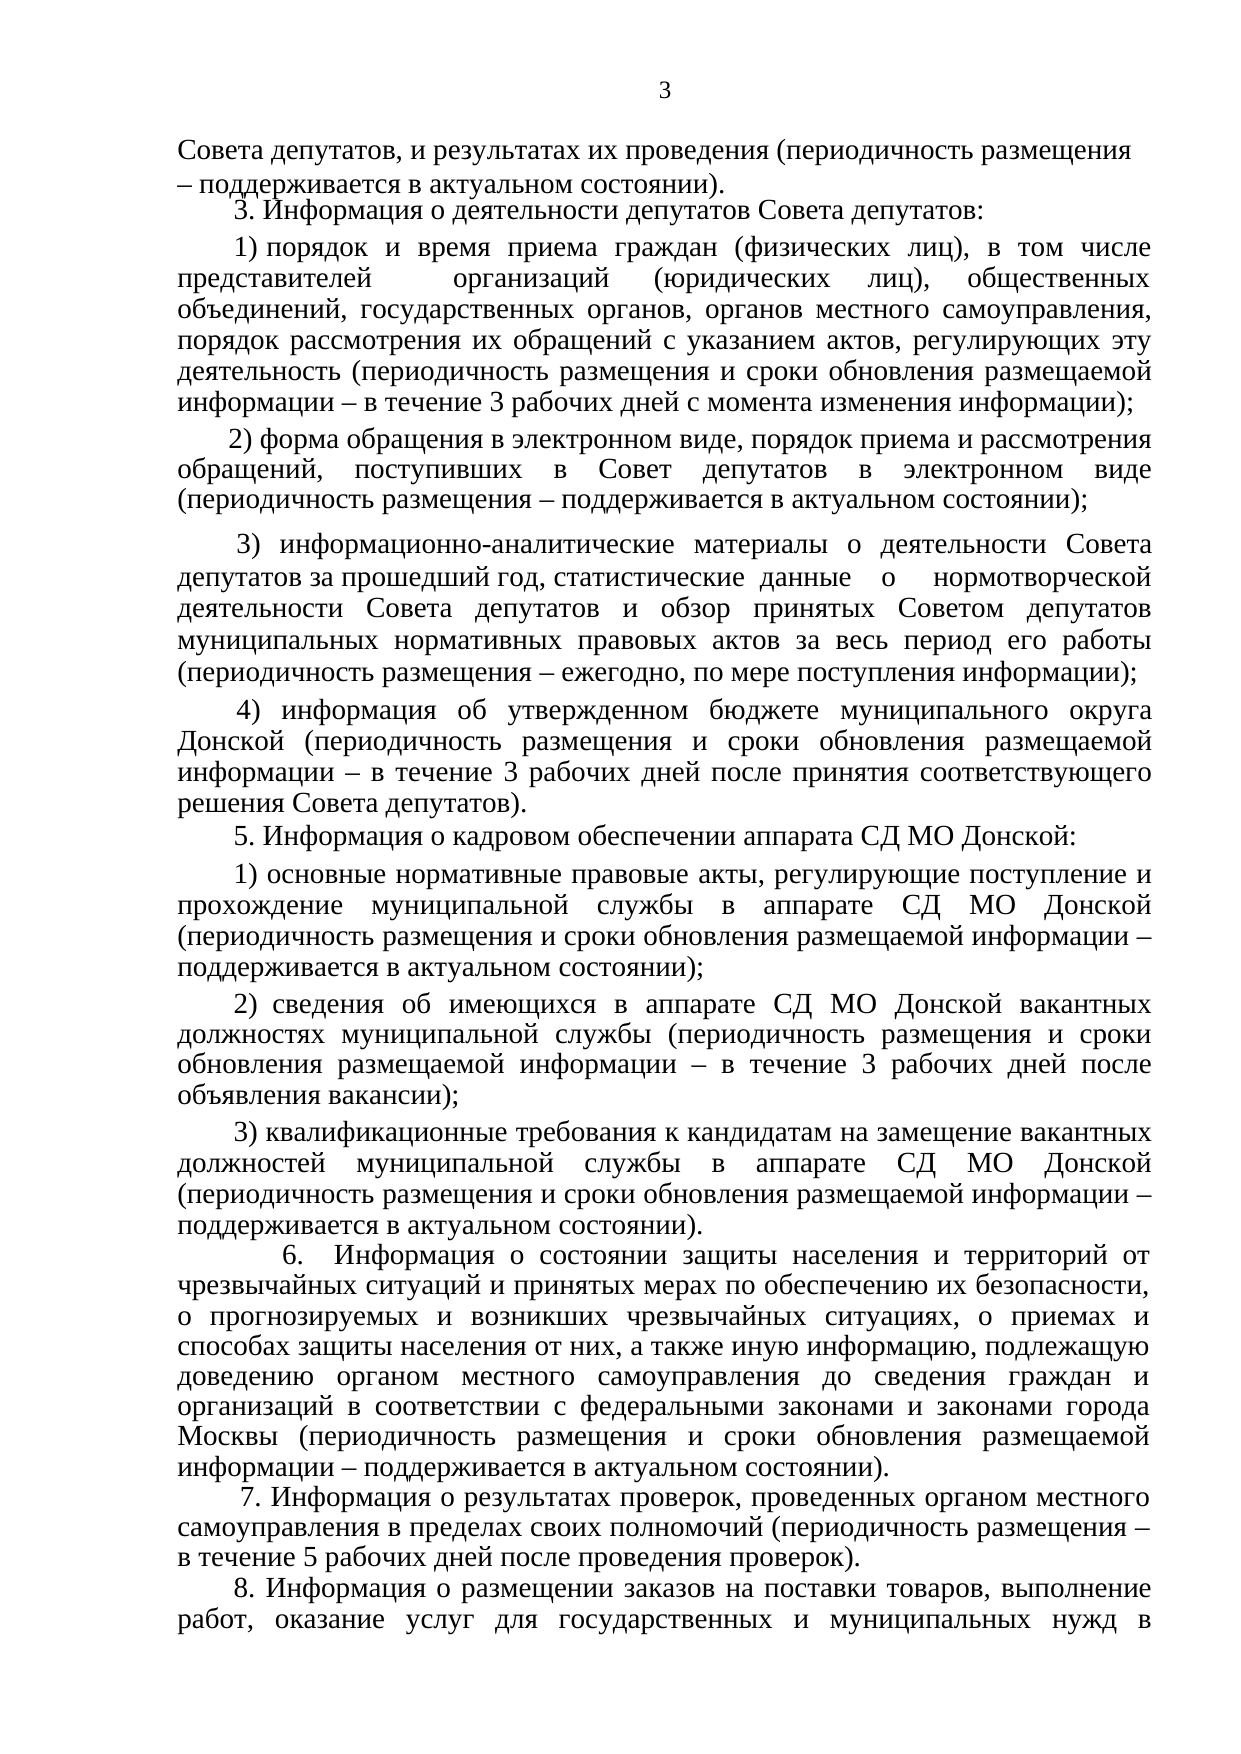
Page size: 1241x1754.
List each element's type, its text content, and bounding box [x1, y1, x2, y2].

text 7. Информация о результатах проверок, проведенных органом местного самоуправления в пределах своих полномочий (периодичность размещения – в течение 5 рабочих дней после проведения проверок). [177, 1482, 1151, 1573]
list основные нормативные правовые акты, регулирующие поступление и прохождение муниципальной службы в аппарате СД МО Донской (периодичность размещения и сроки обновления размещаемой информации – поддерживается в актуальном состоянии); [177, 859, 1153, 983]
list сведения об имеющихся в аппарате СД МО Донской вакантных должностях муниципальной службы (периодичность размещения и сроки обновления размещаемой информации – в течение 3 рабочих дней после объявления вакансии); [177, 989, 1153, 1110]
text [177, 1573, 1153, 1634]
text 2) форма обращения в электронном виде, порядок приема и рассмотрения обращений, поступивших в Совет депутатов в электронном виде (периодичность размещения – поддерживается в актуальном состоянии); [177, 424, 1153, 515]
text 6. Информация о состоянии защиты населения и территорий от чрезвычайных ситуаций и принятых мерах по обеспечению их безопасности, о прогнозируемых и возникших чрезвычайных ситуациях, о приемах и способах защиты населения от них, а также иную информацию, подлежащую доведению органом местного самоуправления до сведения граждан и организаций в соответствии с федеральными законами и законами города Москвы (периодичность размещения и сроки обновления размещаемой информации – поддерживается в актуальном состоянии). [177, 1241, 1151, 1482]
list порядок и время приема граждан (физических лиц), в том числе представителей организаций (юридических лиц), общественных объединений, государственных органов, органов местного самоуправления, порядок рассмотрения их обращений с указанием актов, регулирующих эту деятельность (периодичность размещения и сроки обновления размещаемой информации – в течение 3 рабочих дней с момента изменения информации); [177, 232, 1153, 417]
list квалификационные требования к кандидатам на замещение вакантных должностей муниципальной службы в аппарате СД МО Донской (периодичность размещения и сроки обновления размещаемой информации – поддерживается в актуальном состоянии). [177, 1117, 1153, 1241]
text 3. Информация о деятельности депутатов Совета депутатов: [310, 199, 1153, 224]
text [177, 132, 1153, 166]
text – поддерживается в актуальном состоянии). [177, 166, 1151, 199]
text 5. Информация о кадровом обеспечении аппарата СД МО Донской: [177, 819, 1153, 852]
text 4) информация об утвержденном бюджете муниципального округа Донской (периодичность размещения и сроки обновления размещаемой информации – в течение 3 рабочих дней после принятия соответствующего решения Совета депутатов). [177, 695, 1153, 819]
text 3) информационно-аналитические материалы о деятельности Совета депутатов за прошедший год, статистические данные о нормотворческой деятельности Совета депутатов и обзор принятых Советом депутатов муниципальных нормативных правовых актов за весь период его работы (периодичность размещения – ежегодно, по мере поступления информации); [177, 528, 1153, 688]
